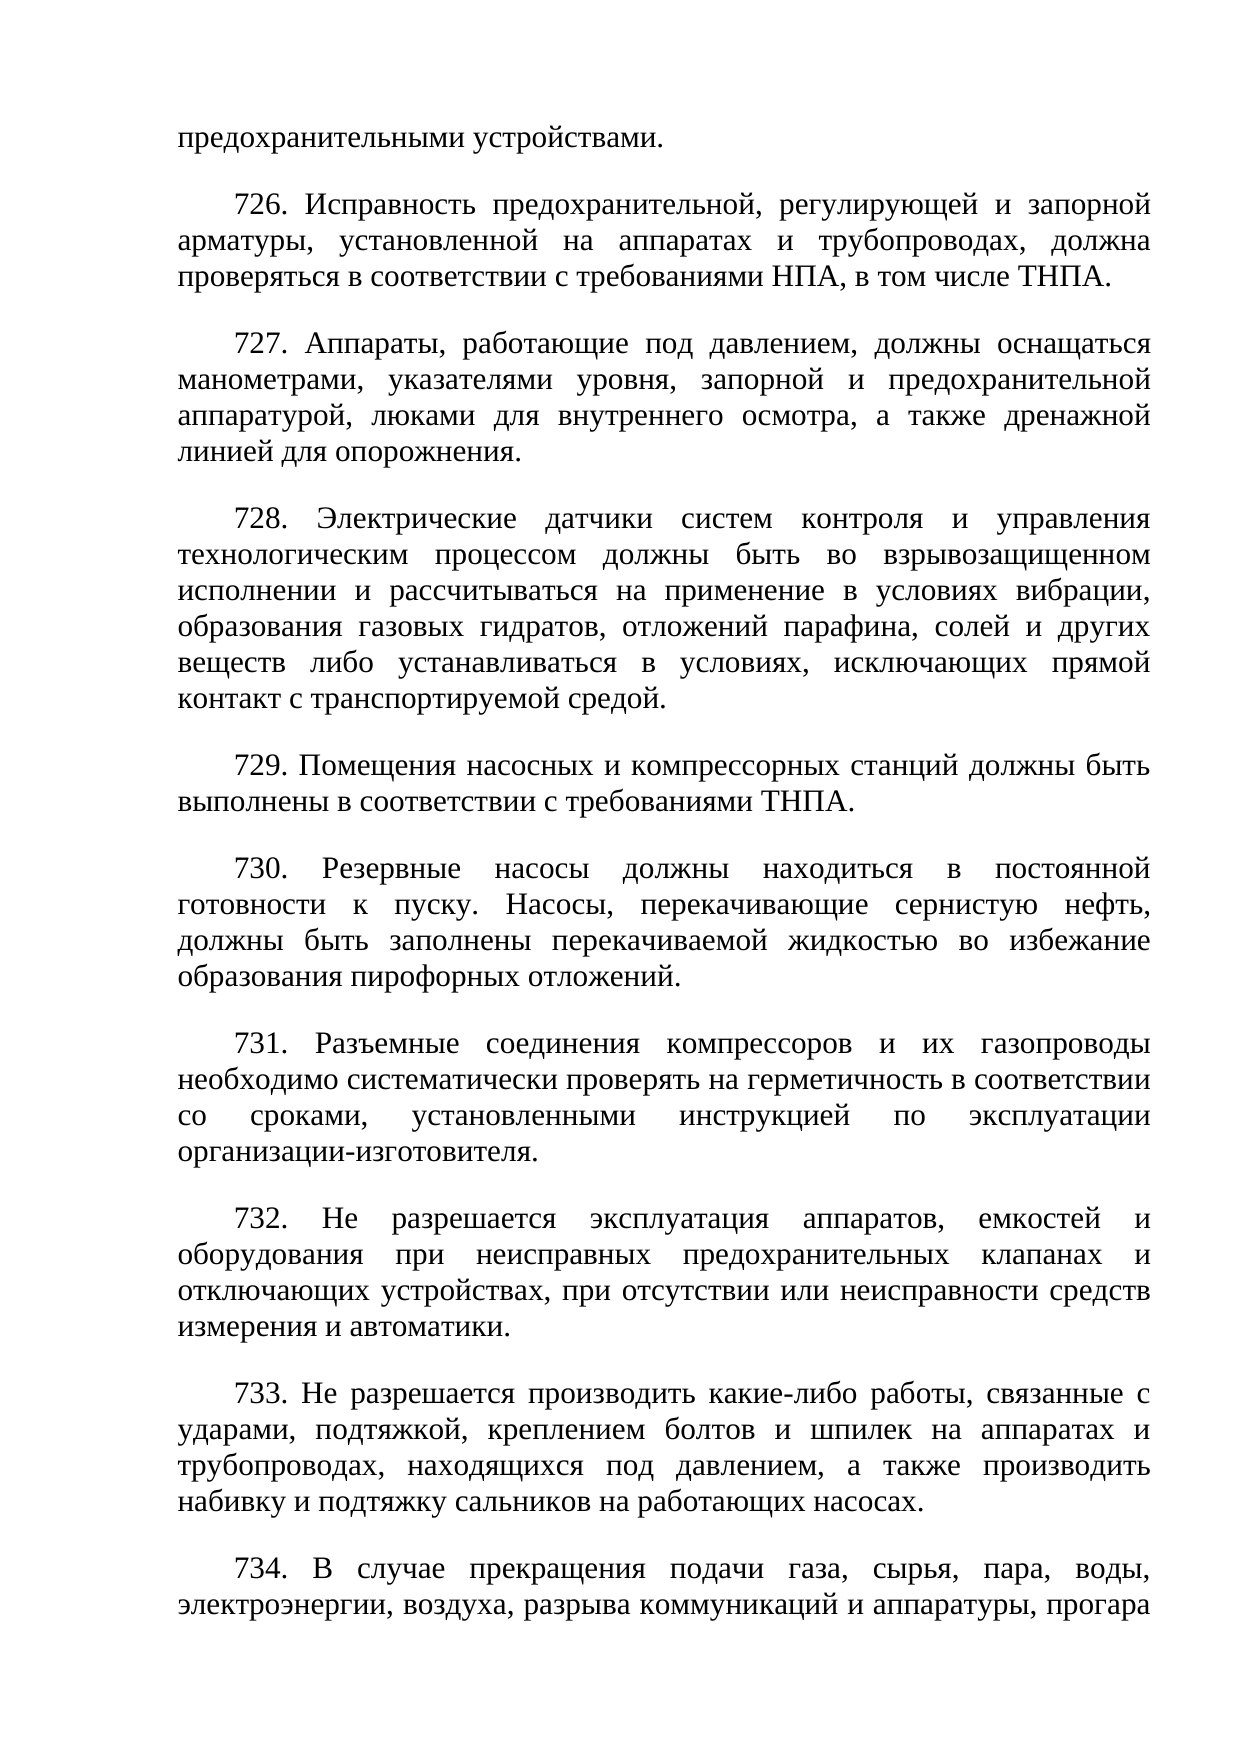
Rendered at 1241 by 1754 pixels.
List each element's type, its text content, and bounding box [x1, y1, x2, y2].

text 726. Исправность предохранительной, регулирующей и запорной арматуры, установленной на аппаратах и трубопроводах, должна проверяться в соответствии с требованиями НПА, в том числе ТНПА. [177, 185, 1152, 293]
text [177, 118, 1152, 154]
text 730. Резервные насосы должны находиться в постоянной готовности к пуску. Насосы, перекачивающие сернистую нефть, должны быть заполнены перекачиваемой жидкостью во избежание образования пирофорных отложений. [177, 849, 1152, 993]
text 732. Не разрешается эксплуатация аппаратов, емкостей и оборудования при неисправных предохранительных клапанах и отключающих устройствах, при отсутствии или неисправности средств измерения и автоматики. [177, 1199, 1152, 1343]
text 727. Аппараты, работающие под давлением, должны оснащаться манометрами, указателями уровня, запорной и предохранительной аппаратурой, люками для внутреннего осмотра, а также дренажной линией для опорожнения. [177, 324, 1152, 468]
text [177, 1549, 1152, 1621]
text 729. Помещения насосных и компрессорных станций должны быть выполнены в соответствии с требованиями ТНПА. [177, 746, 1152, 818]
text 733. Не разрешается производить какие-либо работы, связанные с ударами, подтяжкой, креплением болтов и шпилек на аппаратах и трубопроводах, находящихся под давлением, а также производить набивку и подтяжку сальников на работающих насосах. [177, 1374, 1152, 1518]
text 731. Разъемные соединения компрессоров и их газопроводы необходимо систематически проверять на герметичность в соответствии со сроками, установленными инструкцией по эксплуатации организации-изготовителя. [177, 1024, 1152, 1168]
text 728. Электрические датчики систем контроля и управления технологическим процессом должны быть во взрывозащищенном исполнении и рассчитываться на применение в условиях вибрации, образования газовых гидратов, отложений парафина, солей и других веществ либо устанавливаться в условиях, исключающих прямой контакт с транспортируемой средой. [177, 499, 1152, 715]
